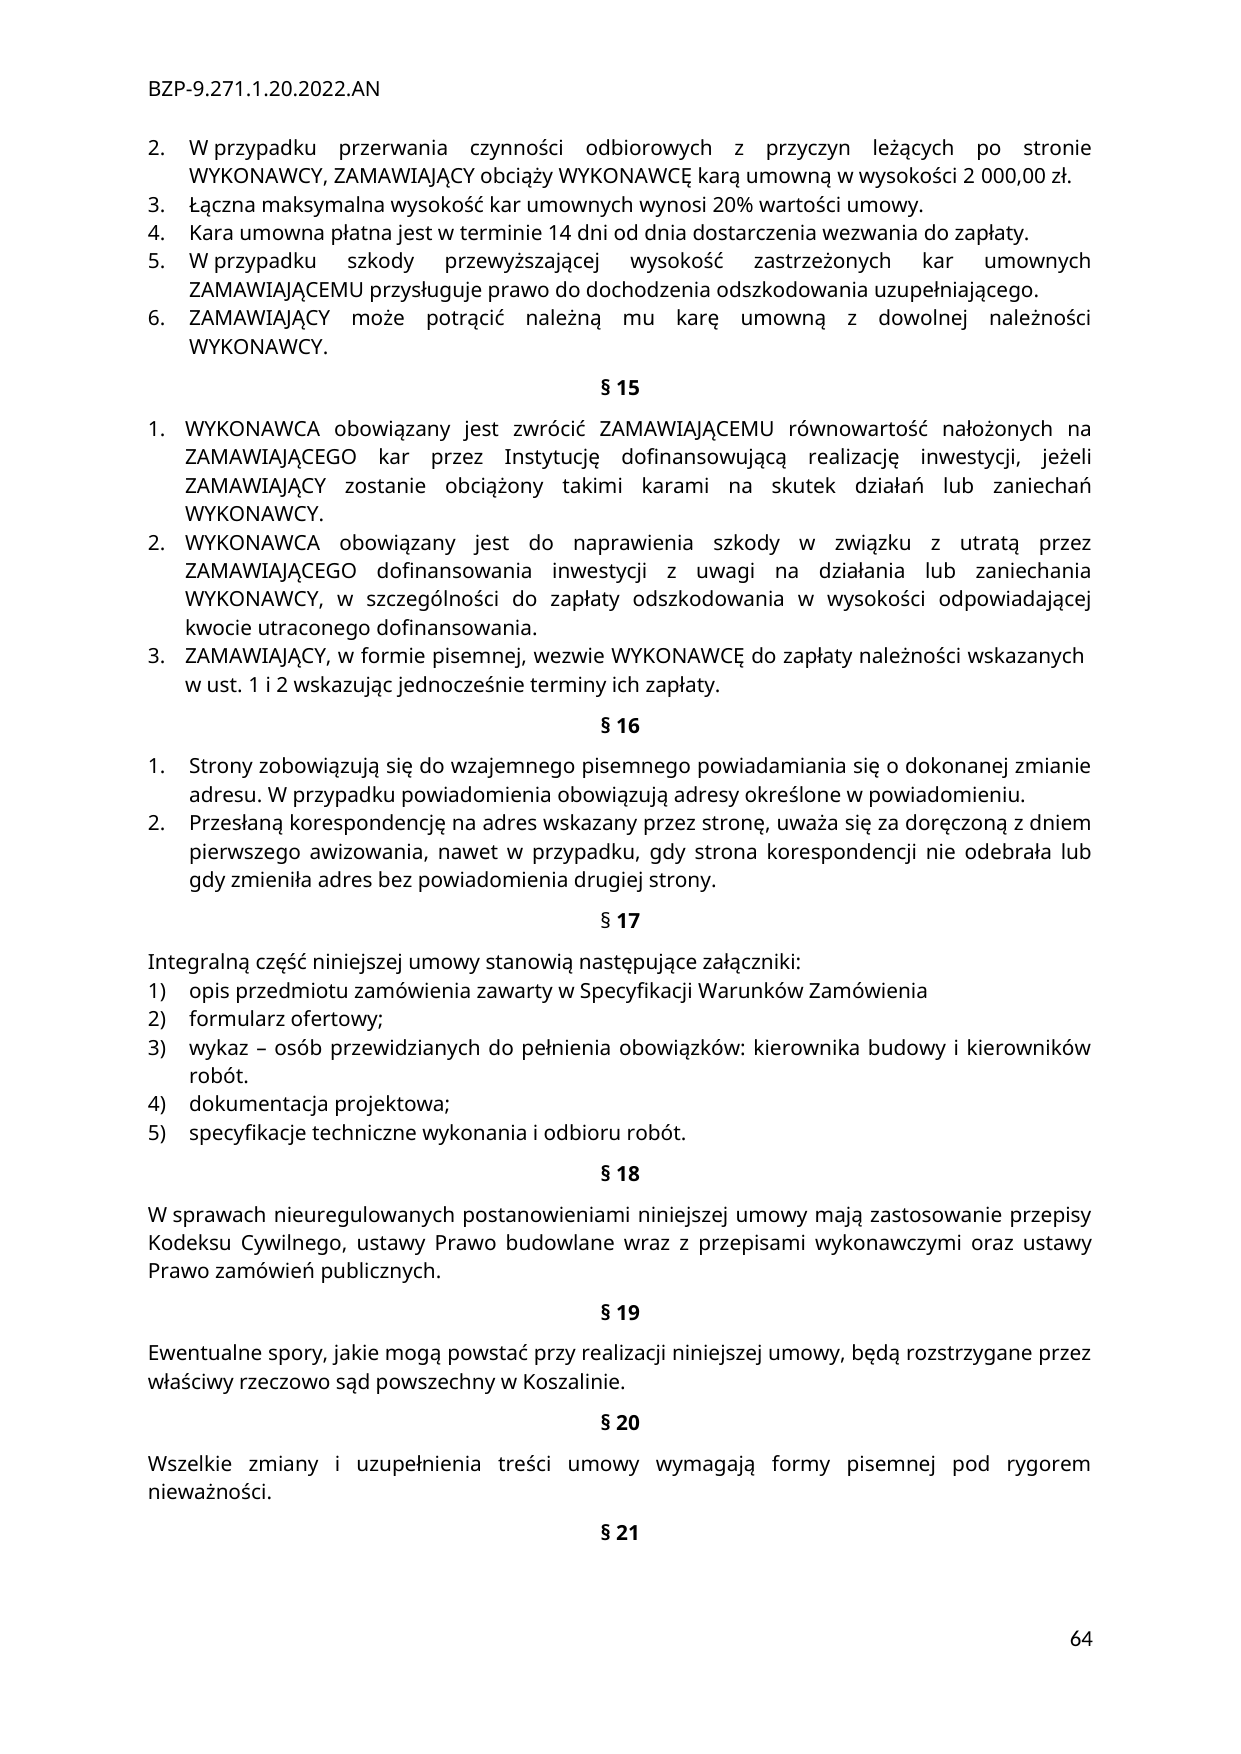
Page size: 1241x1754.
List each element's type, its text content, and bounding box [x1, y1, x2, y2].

list formularz ofertowy; [148, 1004, 1093, 1033]
list ZAMAWIAJĄCY może potrącić należną mu karę umowną z dowolnej należności WYKONAWCY. [148, 303, 1093, 360]
list Strony zobowiązują się do wzajemnego pisemnego powiadamiania się o dokonanej zmianie adresu. W przypadku powiadomienia obowiązują adresy określone w powiadomieniu. [148, 752, 1093, 808]
text § 21 [148, 1518, 1093, 1547]
text § 15 [148, 373, 1093, 401]
text § 16 [148, 711, 1093, 739]
text Integralną część niniejszej umowy stanowią następujące załączniki: [148, 947, 1093, 976]
text Wszelkie zmiany i uzupełnienia treści umowy wymagają formy pisemnej pod rygorem nieważności. [148, 1449, 1093, 1506]
text W sprawach nieuregulowanych postanowieniami niniejszej umowy mają zastosowanie przepisy Kodeksu Cywilnego, ustawy Prawo budowlane wraz z przepisami wykonawczymi oraz ustawy Prawo zamówień publicznych. [148, 1200, 1093, 1285]
list Kara umowna płatna jest w terminie 14 dni od dnia dostarczenia wezwania do zapłaty. [148, 218, 1093, 247]
list specyfikacje techniczne wykonania i odbioru robót. [148, 1118, 1093, 1146]
text § 17 [148, 906, 1093, 935]
list W przypadku szkody przewyższającej wysokość zastrzeżonych kar umownych ZAMAWIAJĄCEMU przysługuje prawo do dochodzenia odszkodowania uzupełniającego. [148, 247, 1093, 303]
list Łączna maksymalna wysokość kar umownych wynosi 20% wartości umowy. [148, 190, 1093, 218]
list ZAMAWIAJĄCY, w formie pisemnej, wezwie WYKONAWCĘ do zapłaty należności wskazanych w ust. 1 i 2 wskazując jednocześnie terminy ich zapłaty. [148, 641, 1093, 698]
list Przesłaną korespondencję na adres wskazany przez stronę, uważa się za doręczoną z dniem pierwszego awizowania, nawet w przypadku, gdy strona korespondencji nie odebrała lub gdy zmieniła adres bez powiadomienia drugiej strony. [148, 808, 1093, 894]
text Ewentualne spory, jakie mogą powstać przy realizacji niniejszej umowy, będą rozstrzygane przez właściwy rzeczowo sąd powszechny w Koszalinie. [148, 1338, 1093, 1395]
list wykaz – osób przewidzianych do pełnienia obowiązków: kierownika budowy i kierowników robót. [148, 1033, 1093, 1089]
list opis przedmiotu zamówienia zawarty w Specyfikacji Warunków Zamówienia [148, 976, 1093, 1004]
text § 18 [148, 1159, 1093, 1187]
list W przypadku przerwania czynności odbiorowych z przyczyn leżących po stronie WYKONAWCY, ZAMAWIAJĄCY obciąży WYKONAWCĘ karą umowną w wysokości 2 000,00 zł. [148, 133, 1093, 190]
list dokumentacja projektowa; [148, 1089, 1093, 1118]
list WYKONAWCA obowiązany jest do naprawienia szkody w związku z utratą przez ZAMAWIAJĄCEGO dofinansowania inwestycji z uwagi na działania lub zaniechania WYKONAWCY, w szczególności do zapłaty odszkodowania w wysokości odpowiadającej kwocie utraconego dofinansowania. [148, 528, 1093, 641]
text § 19 [148, 1298, 1093, 1326]
text § 20 [148, 1408, 1093, 1436]
list WYKONAWCA obowiązany jest zwrócić ZAMAWIAJĄCEMU równowartość nałożonych na ZAMAWIAJĄCEGO kar przez Instytucję dofinansowującą realizację inwestycji, jeżeli ZAMAWIAJĄCY zostanie obciążony takimi karami na skutek działań lub zaniechań WYKONAWCY. [148, 414, 1093, 528]
